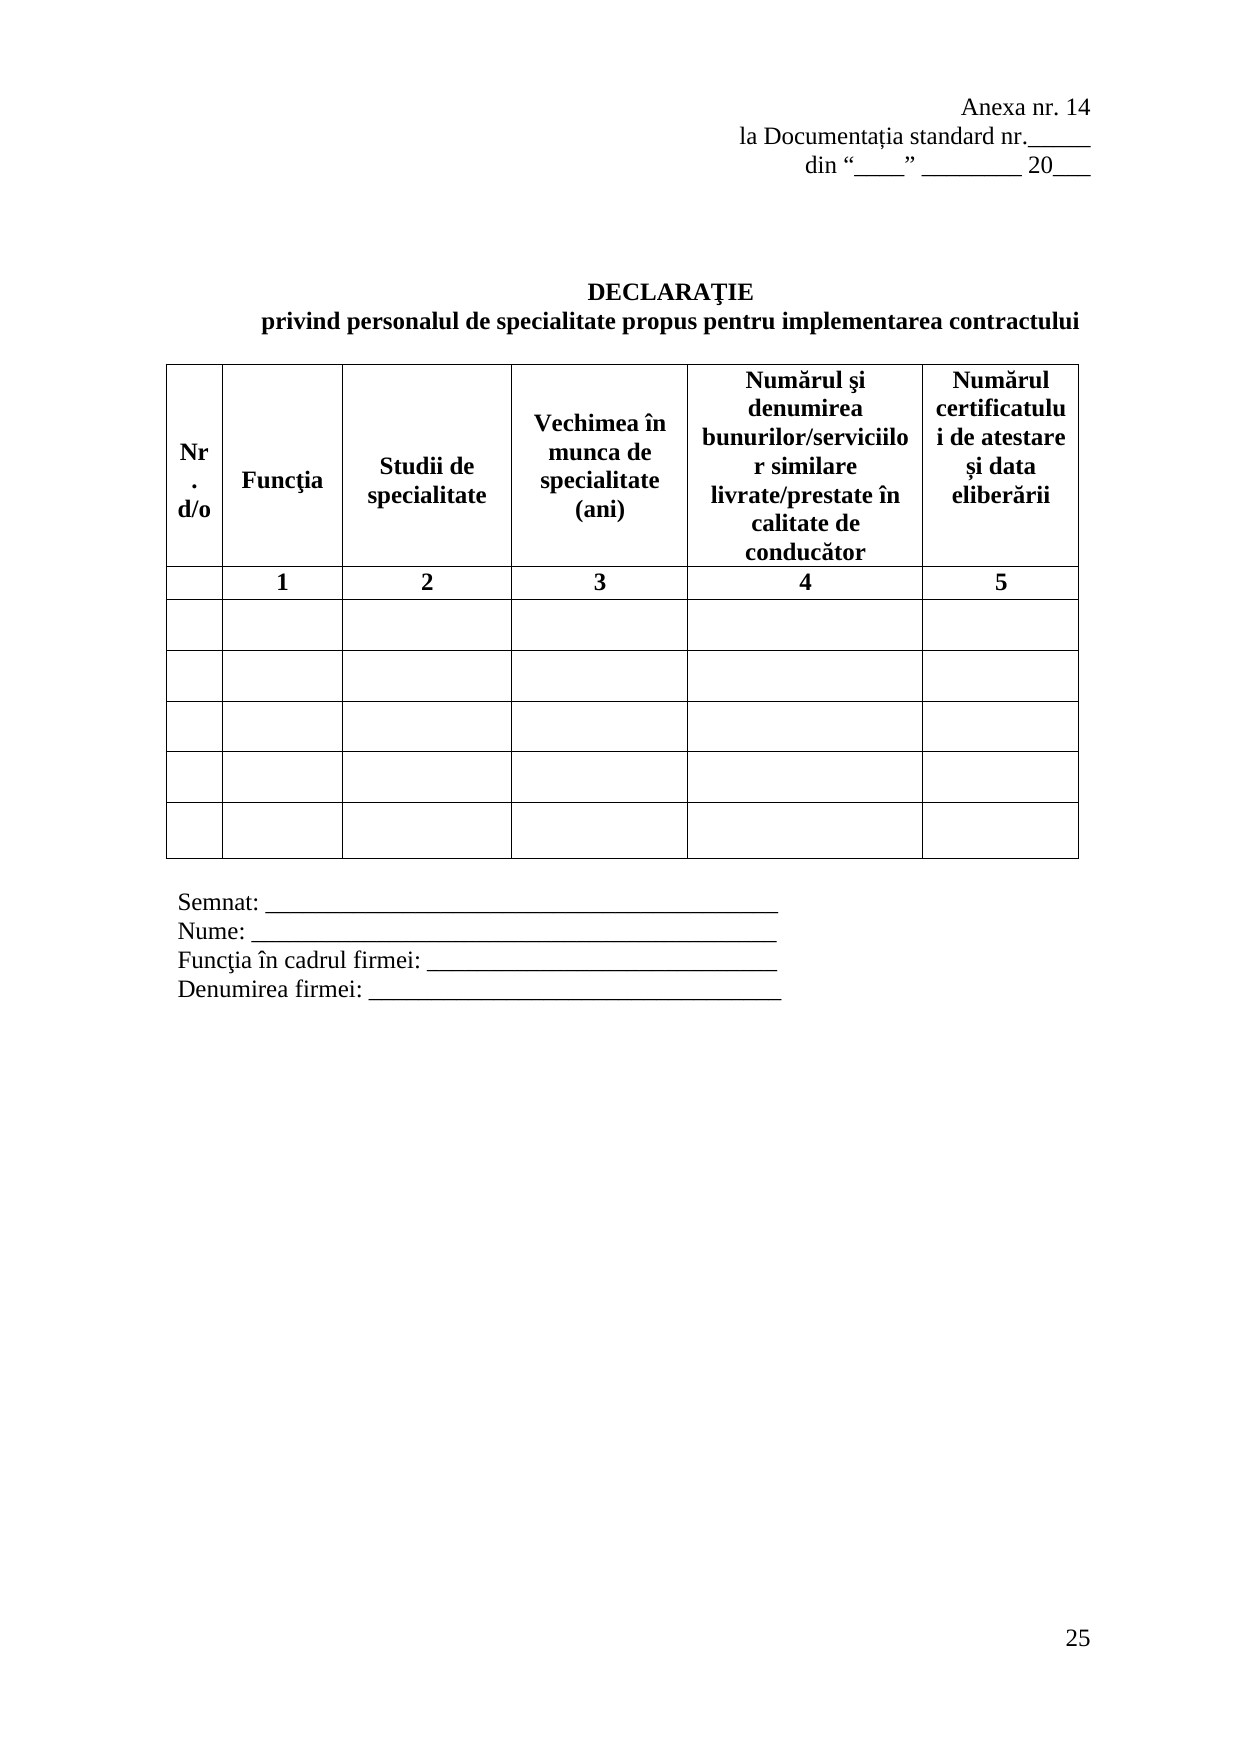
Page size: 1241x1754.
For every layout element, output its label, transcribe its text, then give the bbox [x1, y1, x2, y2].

table_header Studii de specialitate [343, 365, 511, 566]
table_cell [343, 702, 511, 751]
table_cell [512, 752, 687, 802]
table_cell [343, 803, 511, 858]
table_cell 4 [688, 567, 922, 599]
text Nume: __________________________________________ [177, 916, 1090, 945]
text Funcţia în cadrul firmei: ____________________________ [177, 945, 1090, 974]
text Semnat: _________________________________________ [177, 887, 1090, 916]
table_cell [512, 702, 687, 751]
table_cell [167, 702, 222, 751]
table_cell [167, 752, 222, 802]
table_cell [343, 752, 511, 802]
table_cell [923, 702, 1078, 751]
table_header Funcţia [223, 365, 342, 566]
text Anexa nr. 14 [177, 92, 1090, 121]
table_header Vechimea în munca de specialitate (ani) [512, 365, 687, 566]
table_cell [923, 752, 1078, 802]
table_cell [167, 600, 222, 650]
table_cell [343, 600, 511, 650]
table_cell [167, 651, 222, 701]
table_cell [223, 600, 342, 650]
text Denumirea firmei: _________________________________ [177, 974, 1090, 1002]
table_cell [688, 600, 922, 650]
table_cell [688, 702, 922, 751]
text DECLARAŢIE [177, 277, 1090, 306]
table_cell [512, 651, 687, 701]
table_cell [688, 803, 922, 858]
text privind personalul de specialitate propus pentru implementarea contractului [177, 306, 1090, 335]
table_header Numărul şi denumirea bunurilor/serviciilor similare livrate/prestate în calitate de conducător [688, 365, 922, 566]
text din “____” ________ 20___ [177, 150, 1090, 178]
table_cell 2 [343, 567, 511, 599]
table_cell 1 [223, 567, 342, 599]
table_cell [223, 803, 342, 858]
table_cell [923, 651, 1078, 701]
table_header Numărul certificatului de atestare și data eliberării [923, 365, 1078, 566]
table_cell [923, 803, 1078, 858]
table_cell [688, 752, 922, 802]
table_cell [223, 702, 342, 751]
table_header Nr. d/o [167, 365, 222, 566]
table_cell 5 [923, 567, 1078, 599]
table_cell [688, 651, 922, 701]
table_cell [923, 600, 1078, 650]
table_cell [167, 567, 222, 599]
table_cell [223, 651, 342, 701]
table_cell [343, 651, 511, 701]
table_cell 3 [512, 567, 687, 599]
table_cell [512, 803, 687, 858]
table_cell [167, 803, 222, 858]
table_cell [223, 752, 342, 802]
table_cell [512, 600, 687, 650]
text la Documentația standard nr._____ [177, 121, 1090, 150]
